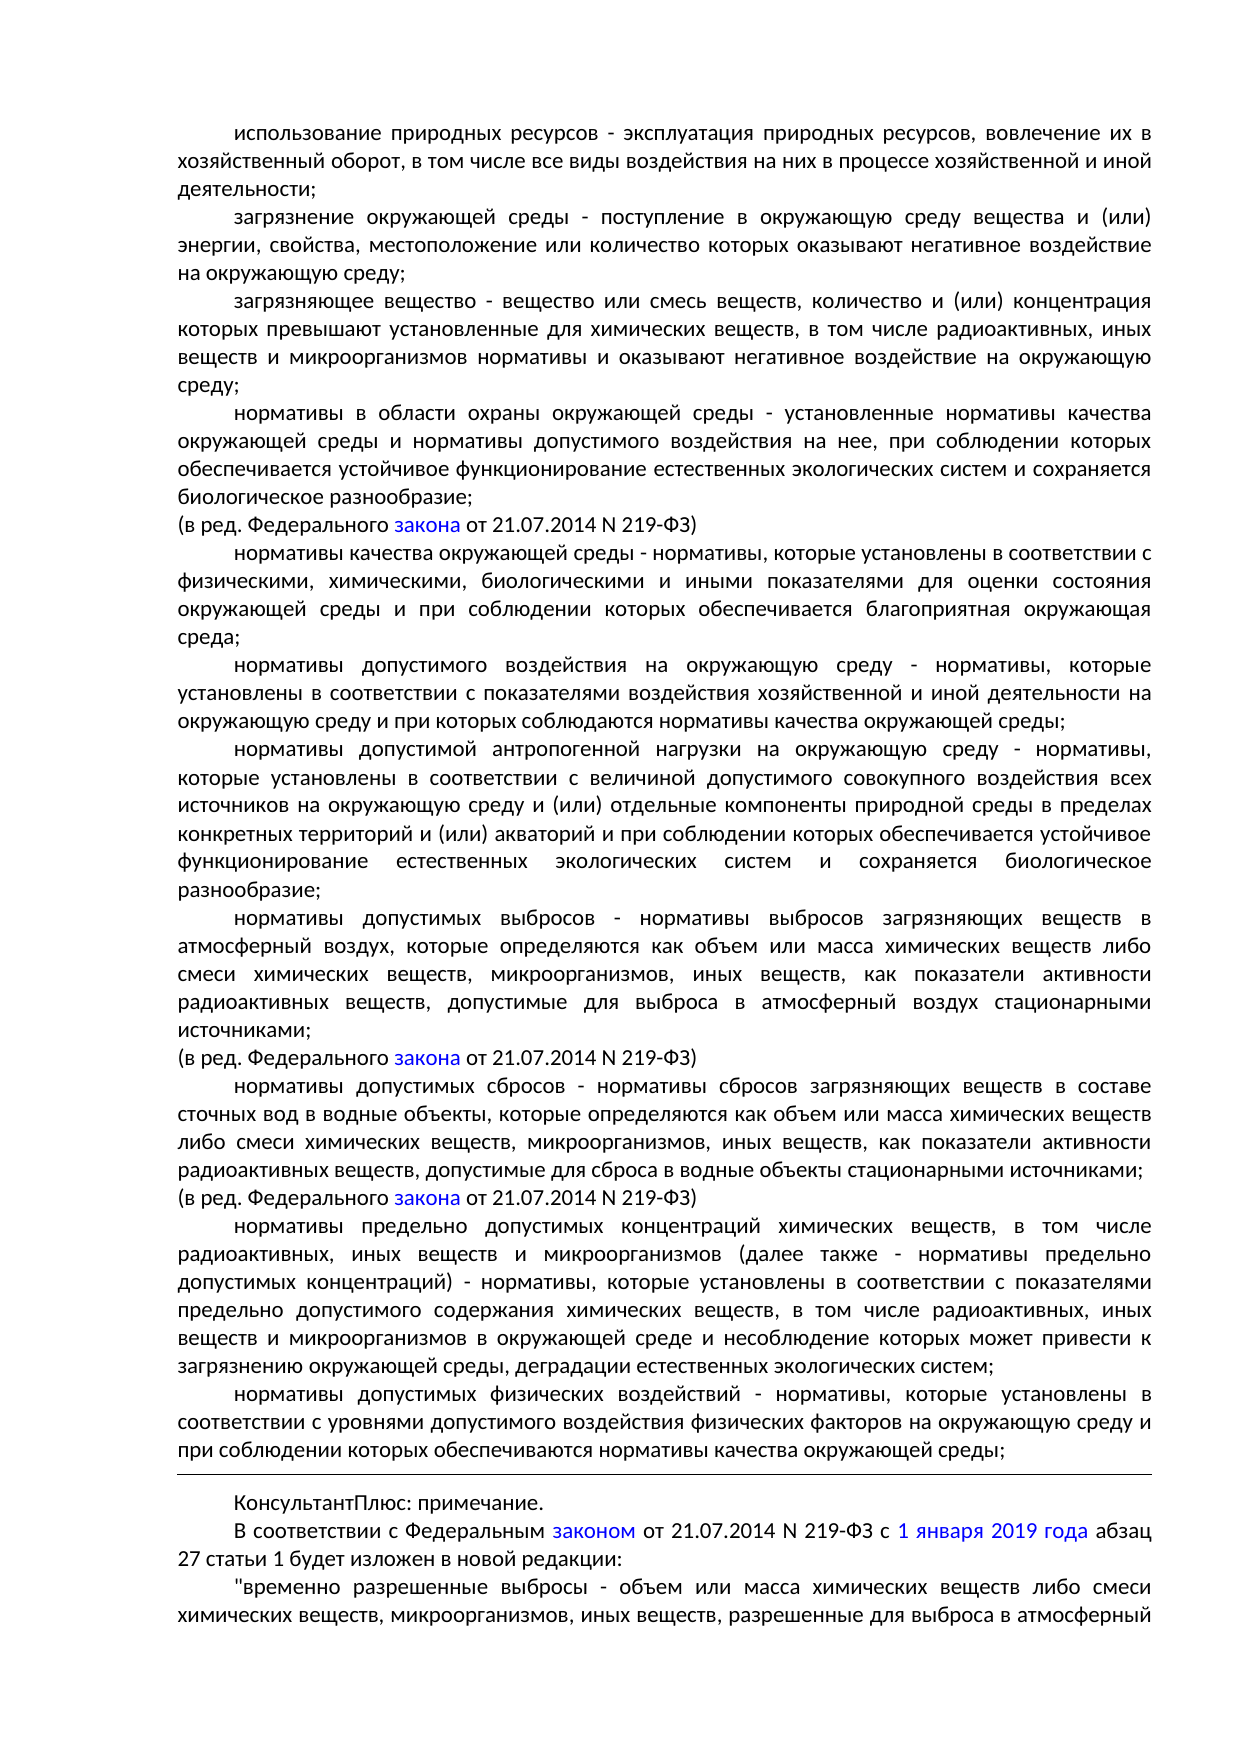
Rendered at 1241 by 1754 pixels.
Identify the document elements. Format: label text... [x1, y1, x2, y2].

text загрязняющее вещество - вещество или смесь веществ, количество и (или) концентрация которых превышают установленные для химических веществ, в том числе радиоактивных, иных веществ и микроорганизмов нормативы и оказывают негативное воздействие на окружающую среду; [177, 286, 1152, 398]
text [177, 1572, 1152, 1628]
text (в ред. Федерального закона от 21.07.2014 N 219-ФЗ) [177, 1043, 1152, 1071]
text (в ред. Федерального закона от 21.07.2014 N 219-ФЗ) [177, 510, 1152, 538]
text нормативы в области охраны окружающей среды - установленные нормативы качества окружающей среды и нормативы допустимого воздействия на нее, при соблюдении которых обеспечивается устойчивое функционирование естественных экологических систем и сохраняется биологическое разнообразие; [177, 398, 1152, 510]
text использование природных ресурсов - эксплуатация природных ресурсов, вовлечение их в хозяйственный оборот, в том числе все виды воздействия на них в процессе хозяйственной и иной деятельности; [177, 118, 1152, 202]
text нормативы предельно допустимых концентраций химических веществ, в том числе радиоактивных, иных веществ и микроорганизмов (далее также - нормативы предельно допустимых концентраций) - нормативы, которые установлены в соответствии с показателями предельно допустимого содержания химических веществ, в том числе радиоактивных, иных веществ и микроорганизмов в окружающей среде и несоблюдение которых может привести к загрязнению окружающей среды, деградации естественных экологических систем; [177, 1211, 1152, 1379]
text загрязнение окружающей среды - поступление в окружающую среду вещества и (или) энергии, свойства, местоположение или количество которых оказывают негативное воздействие на окружающую среду; [177, 202, 1152, 286]
text нормативы качества окружающей среды - нормативы, которые установлены в соответствии с физическими, химическими, биологическими и иными показателями для оценки состояния окружающей среды и при соблюдении которых обеспечивается благоприятная окружающая среда; [177, 538, 1152, 651]
text нормативы допустимых сбросов - нормативы сбросов загрязняющих веществ в составе сточных вод в водные объекты, которые определяются как объем или масса химических веществ либо смеси химических веществ, микроорганизмов, иных веществ, как показатели активности радиоактивных веществ, допустимые для сброса в водные объекты стационарными источниками; [177, 1071, 1152, 1183]
text КонсультантПлюс: примечание. [177, 1488, 1152, 1516]
text нормативы допустимых выбросов - нормативы выбросов загрязняющих веществ в атмосферный воздух, которые определяются как объем или масса химических веществ либо смеси химических веществ, микроорганизмов, иных веществ, как показатели активности радиоактивных веществ, допустимые для выброса в атмосферный воздух стационарными источниками; [177, 903, 1152, 1043]
text нормативы допустимой антропогенной нагрузки на окружающую среду - нормативы, которые установлены в соответствии с величиной допустимого совокупного воздействия всех источников на окружающую среду и (или) отдельные компоненты природной среды в пределах конкретных территорий и (или) акваторий и при соблюдении которых обеспечивается устойчивое функционирование естественных экологических систем и сохраняется биологическое разнообразие; [177, 734, 1152, 903]
text В соответствии с Федеральным законом от 21.07.2014 N 219-ФЗ с 1 января 2019 года абзац 27 статьи 1 будет изложен в новой редакции: [177, 1516, 1152, 1572]
text нормативы допустимых физических воздействий - нормативы, которые установлены в соответствии с уровнями допустимого воздействия физических факторов на окружающую среду и при соблюдении которых обеспечиваются нормативы качества окружающей среды; [177, 1379, 1152, 1463]
text нормативы допустимого воздействия на окружающую среду - нормативы, которые установлены в соответствии с показателями воздействия хозяйственной и иной деятельности на окружающую среду и при которых соблюдаются нормативы качества окружающей среды; [177, 651, 1152, 734]
text (в ред. Федерального закона от 21.07.2014 N 219-ФЗ) [177, 1183, 1152, 1211]
